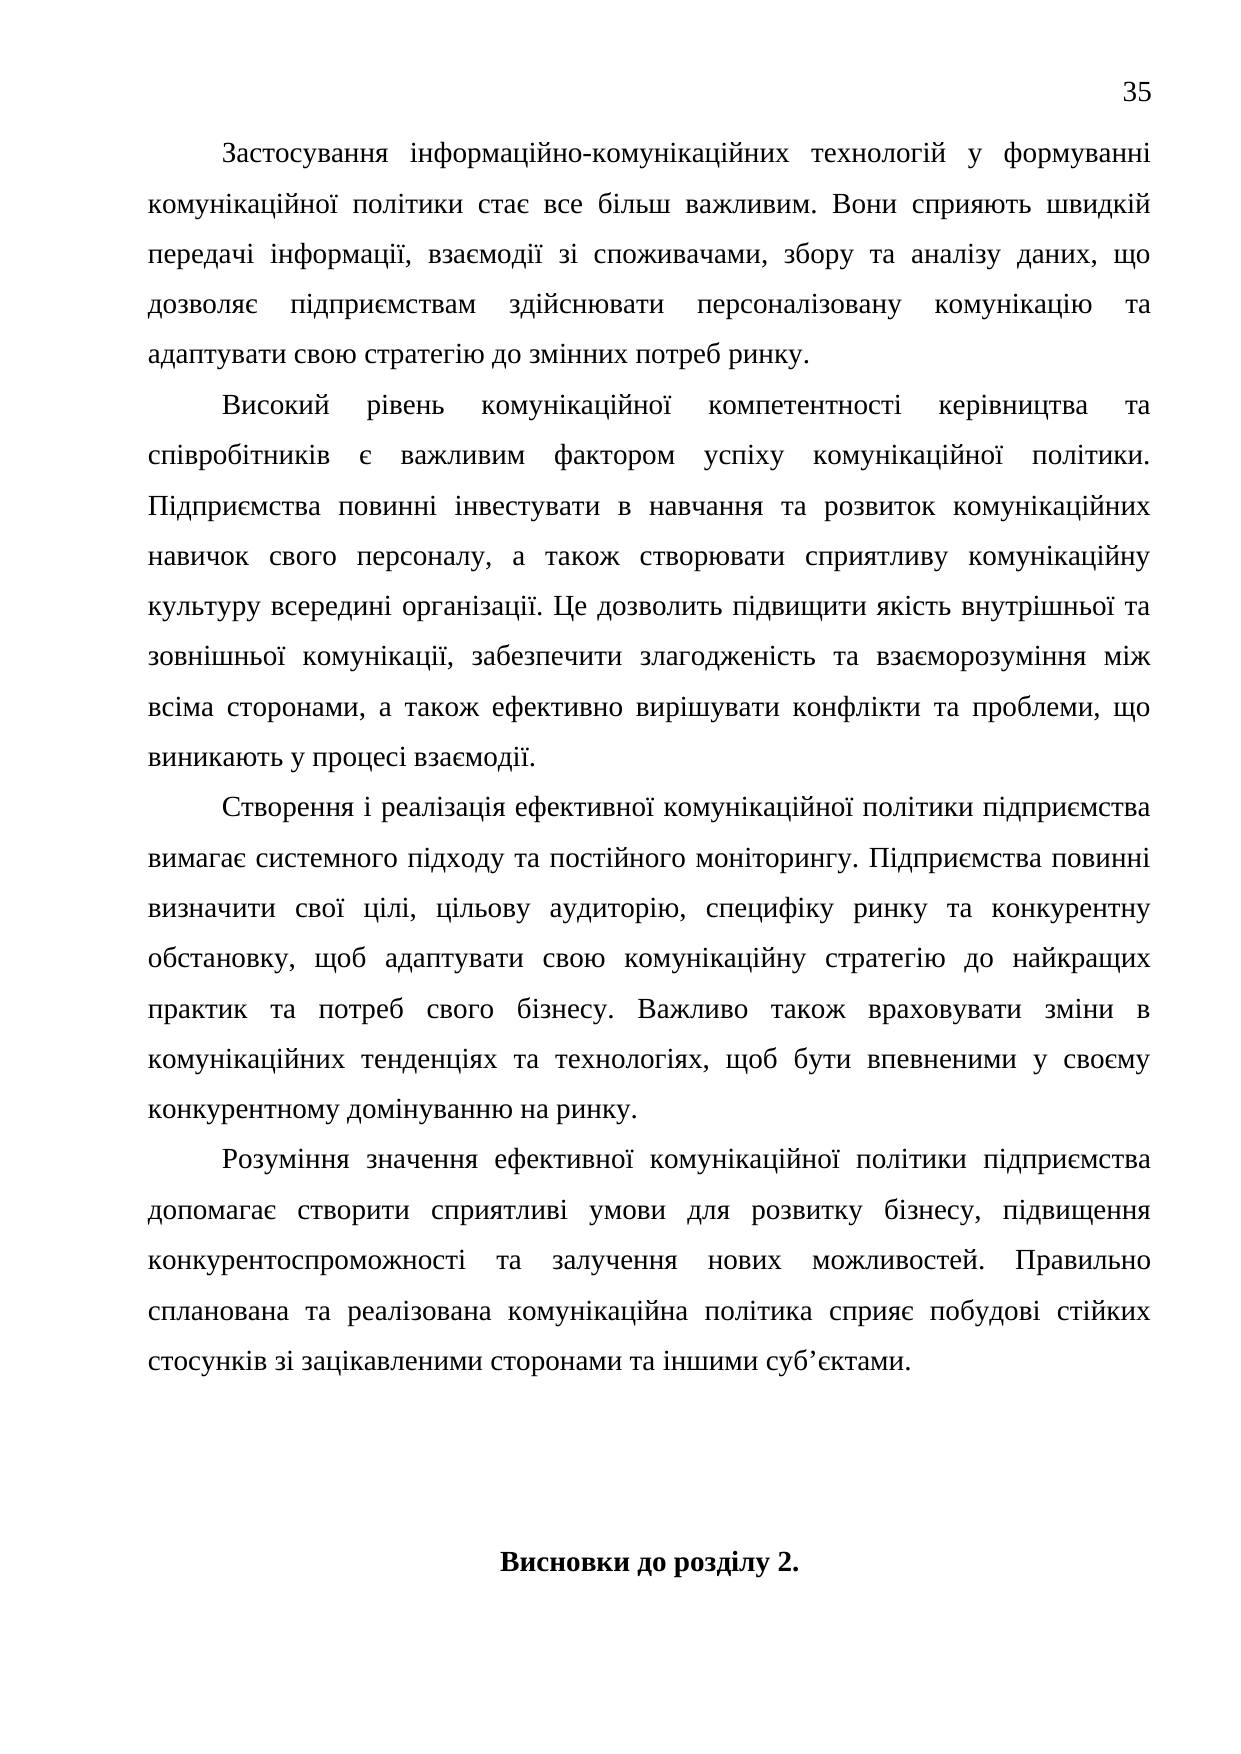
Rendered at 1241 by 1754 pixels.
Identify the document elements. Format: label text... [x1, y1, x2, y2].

text Висновки до розділу 2. [148, 1544, 1152, 1578]
text Створення і реалізація ефективної комунікаційної політики підприємства вимагає системного підходу та постійного моніторингу. Підприємства повинні визначити свої цілі, цільову аудиторію, специфіку ринку та конкурентну обстановку, щоб адаптувати свою комунікаційну стратегію до найкращих практик та потреб свого бізнесу. Важливо також враховувати зміни в комунікаційних тенденціях та технологіях, щоб бути впевненими у своєму конкурентному домінуванню на ринку. [148, 789, 1152, 1125]
text Високий рівень комунікаційної компетентності керівництва та співробітників є важливим фактором успіху комунікаційної політики. Підприємства повинні інвестувати в навчання та розвиток комунікаційних навичок свого персоналу, а також створювати сприятливу комунікаційну культуру всередині організації. Це дозволить підвищити якість внутрішньої та зовнішньої комунікації, забезпечити злагодженість та взаєморозуміння між всіма сторонами, а також ефективно вирішувати конфлікти та проблеми, що виникають у процесі взаємодії. [148, 387, 1152, 773]
text Розуміння значення ефективної комунікаційної політики підприємства допомагає створити сприятливі умови для розвитку бізнесу, підвищення конкурентоспроможності та залучення нових можливостей. Правильно спланована та реалізована комунікаційна політика сприяє побудові стійких стосунків зі зацікавленими сторонами та іншими суб’єктами. [148, 1142, 1152, 1376]
text Застосування інформаційно-комунікаційних технологій у формуванні комунікаційної політики стає все більш важливим. Вони сприяють швидкій передачі інформації, взаємодії зі споживачами, збору та аналізу даних, що дозволяє підприємствам здійснювати персоналізовану комунікацію та адаптувати свою стратегію до змінних потреб ринку. [148, 135, 1152, 370]
